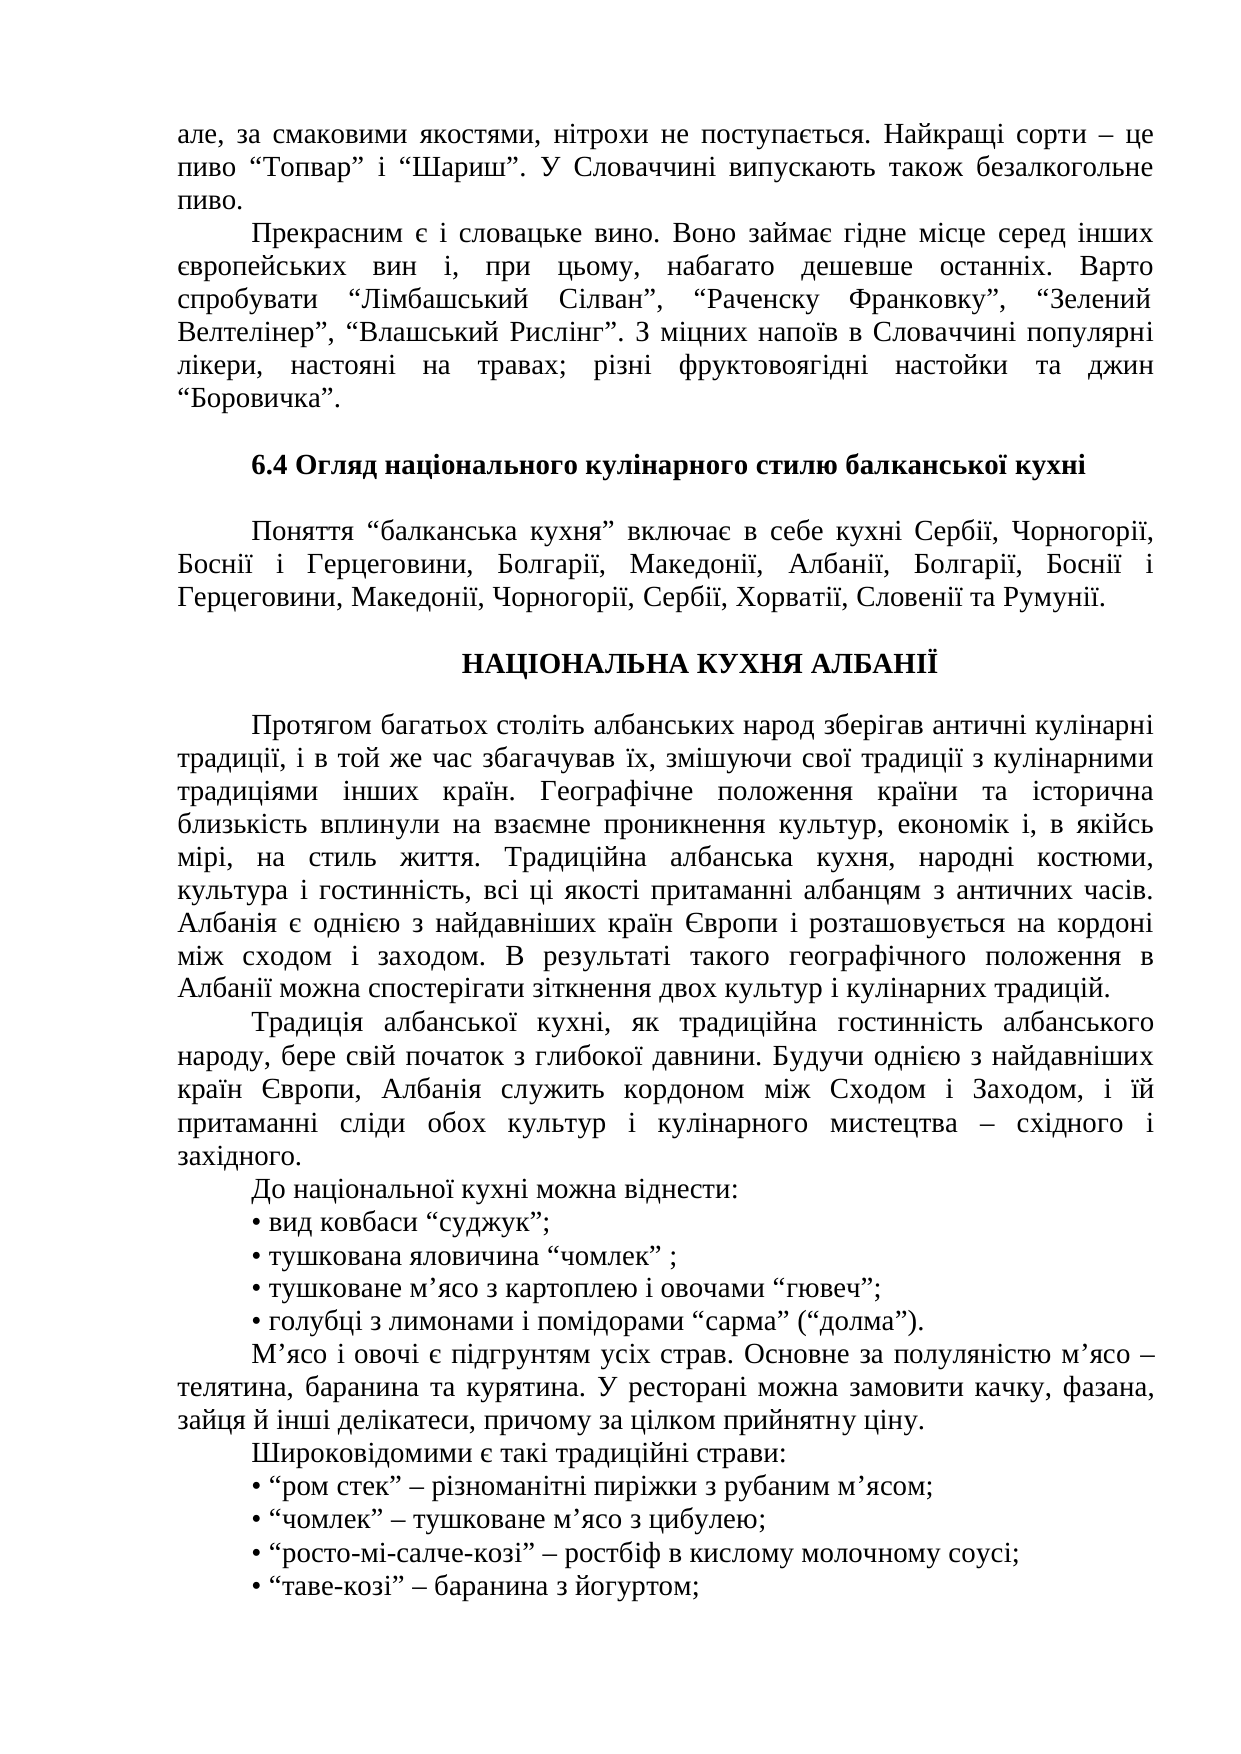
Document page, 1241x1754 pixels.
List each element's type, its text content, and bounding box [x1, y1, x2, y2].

text До національної кухні можна віднести: • вид ковбаси “суджук”; [251, 1172, 747, 1238]
text Традиція албанської кухні, як традиційна гостинність албанського народу, бере свій початок з глибокої давнини. Будучи однією з найдавніших країн Європи, Албанія служить кордоном між Сходом і Заходом, і їй притаманні сліди обох культур і кулінарного мистецтва – східного і західного. [177, 1004, 1154, 1172]
text • тушковане м’ясо з картоплею і овочами “гювеч”; [251, 1271, 1155, 1304]
text • тушкована яловичина “чомлек” ; [251, 1238, 1155, 1271]
text Протягом багатьох століть албанських народ зберігав античні кулінарні традиції, і в той же час збагачував їх, змішуючи свої традиції з кулінарними традиціями інших країн. Географічне положення країни та історична близькість вплинули на взаємне проникнення культур, економік і, в якійсь мірі, на стиль життя. Традиційна албанська кухня, народні костюми, культура і гостинність, всі ці якості притаманні албанцям з античних часів. Албанія є однією з найдавніших країн Європи і розташовується на кордоні між сходом і заходом. В результаті такого географічного положення в Албанії можна спостерігати зіткнення двох культур і кулінарних традицій. [177, 708, 1154, 1004]
text НАЦІОНАЛЬНА КУХНЯ АЛБАНІЇ [462, 646, 1155, 680]
text Широковідомими є такі традиційні страви: [251, 1435, 1155, 1469]
text • голубці з лимонами і помідорами “сарма” (“долма”). [251, 1304, 1155, 1337]
text М’ясо і овочі є підгрунтям усіх страв. Основне за полуляністю м’ясо – телятина, баранина та курятина. У ресторані можна замовити качку, фазана, зайця й інші делікатеси, причому за цілком прийнятну ціну. [177, 1337, 1155, 1435]
text • “росто-мі-салче-козі” – ростбіф в кислому молочному соусі; • “таве-козі” – баранина з йогуртом; [251, 1535, 1028, 1602]
text • “ром стек” – різноманітні пиріжки з рубаним м’ясом; • “чомлек” – тушковане м’ясо з цибулею; [251, 1469, 942, 1535]
text 6.4 Огляд національного кулінарного стилю балканської кухні [251, 447, 1155, 481]
text Поняття “балканська кухня” включає в себе кухні Сербії, Чорногорії, Боснії і Герцеговини, Болгарії, Македонії, Албанії, Болгарії, Боснії і Герцеговини, Македонії, Чорногорії, Сербії, Хорватії, Словенії та Румунії. [177, 514, 1154, 612]
text але, за смаковими якостями, нітрохи не поступається. Найкращі сорти – це пиво “Топвар” і “Шариш”. У Словаччині випускають також безалкогольне пиво. [177, 117, 1153, 216]
text Прекрасним є і словацьке вино. Воно займає гідне місце серед інших європейських вин і, при цьому, набагато дешевше останніх. Варто спробувати “Лімбашський Сілван”, “Раченску Франковку”, “Зелений Велтелінер”, “Влашський Рислінг”. З міцних напоїв в Словаччині популярні лікери, настояні на травах; різні фруктовоягідні настойки та джин “Боровичка”. [177, 216, 1154, 413]
